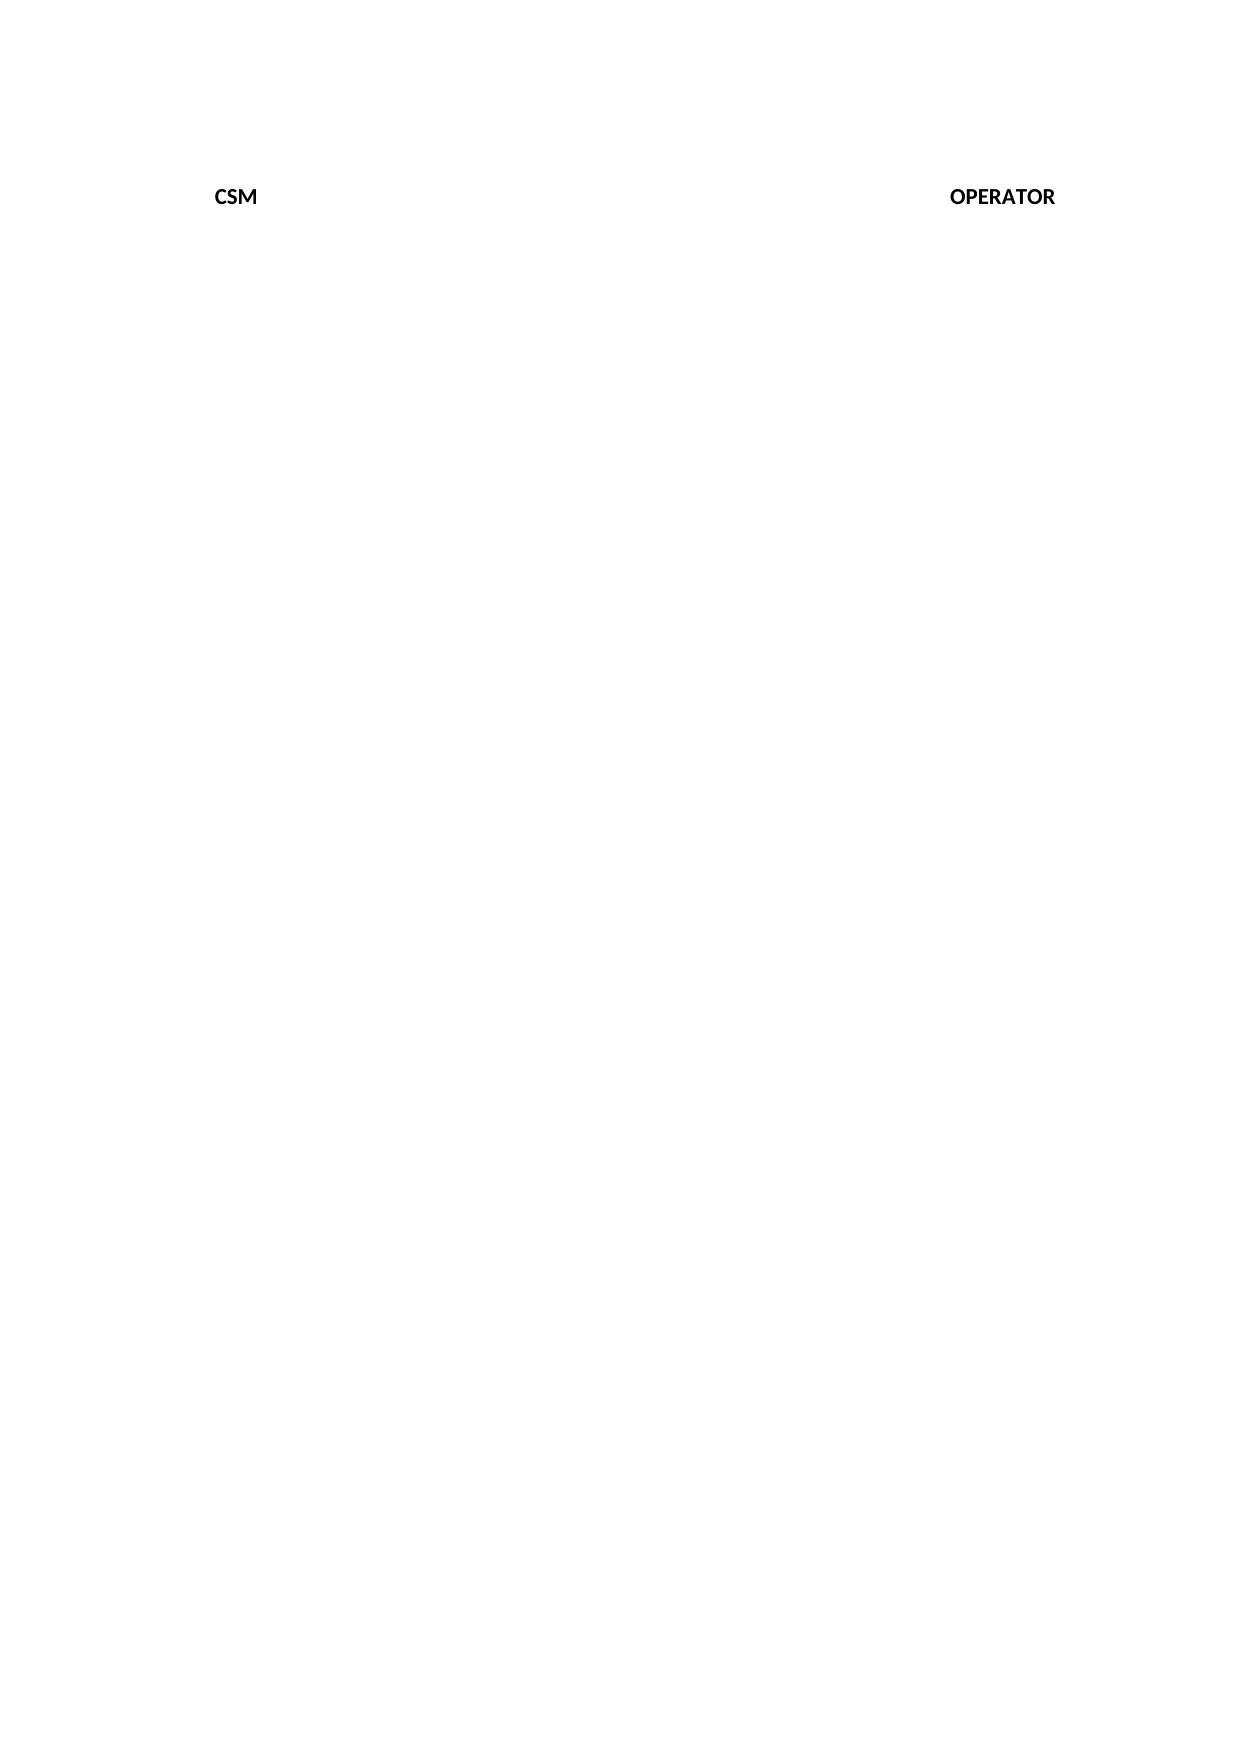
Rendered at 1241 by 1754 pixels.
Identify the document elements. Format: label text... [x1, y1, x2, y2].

text CSM OPERATOR [214, 182, 1108, 210]
